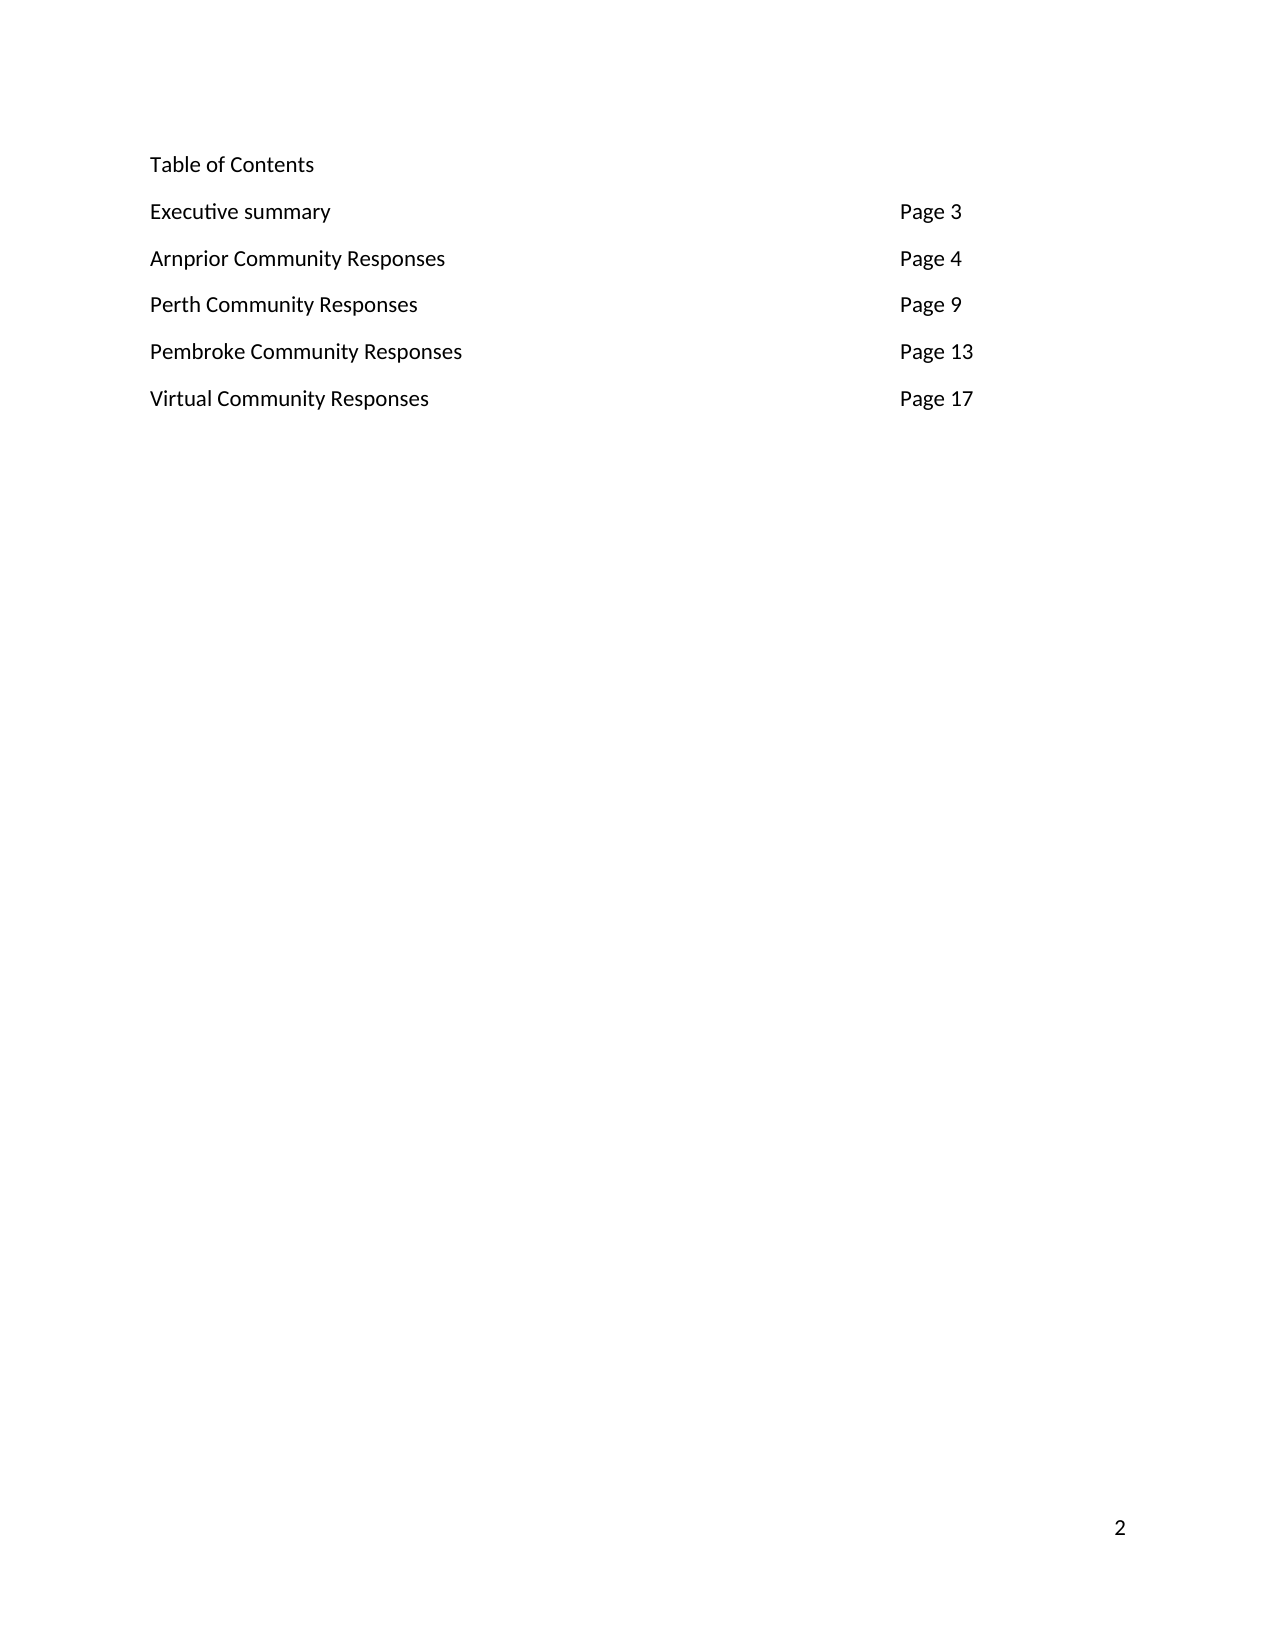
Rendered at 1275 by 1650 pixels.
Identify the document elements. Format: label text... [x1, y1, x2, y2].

text Executive summary Page 3 [150, 197, 1125, 225]
text Virtual Community Responses Page 17 [150, 384, 1125, 412]
text Table of Contents [150, 150, 1125, 178]
text Pembroke Community Responses Page 13 [150, 337, 1125, 366]
text Arnprior Community Responses Page 4 [150, 244, 1125, 272]
text Perth Community Responses Page 9 [150, 291, 1125, 319]
